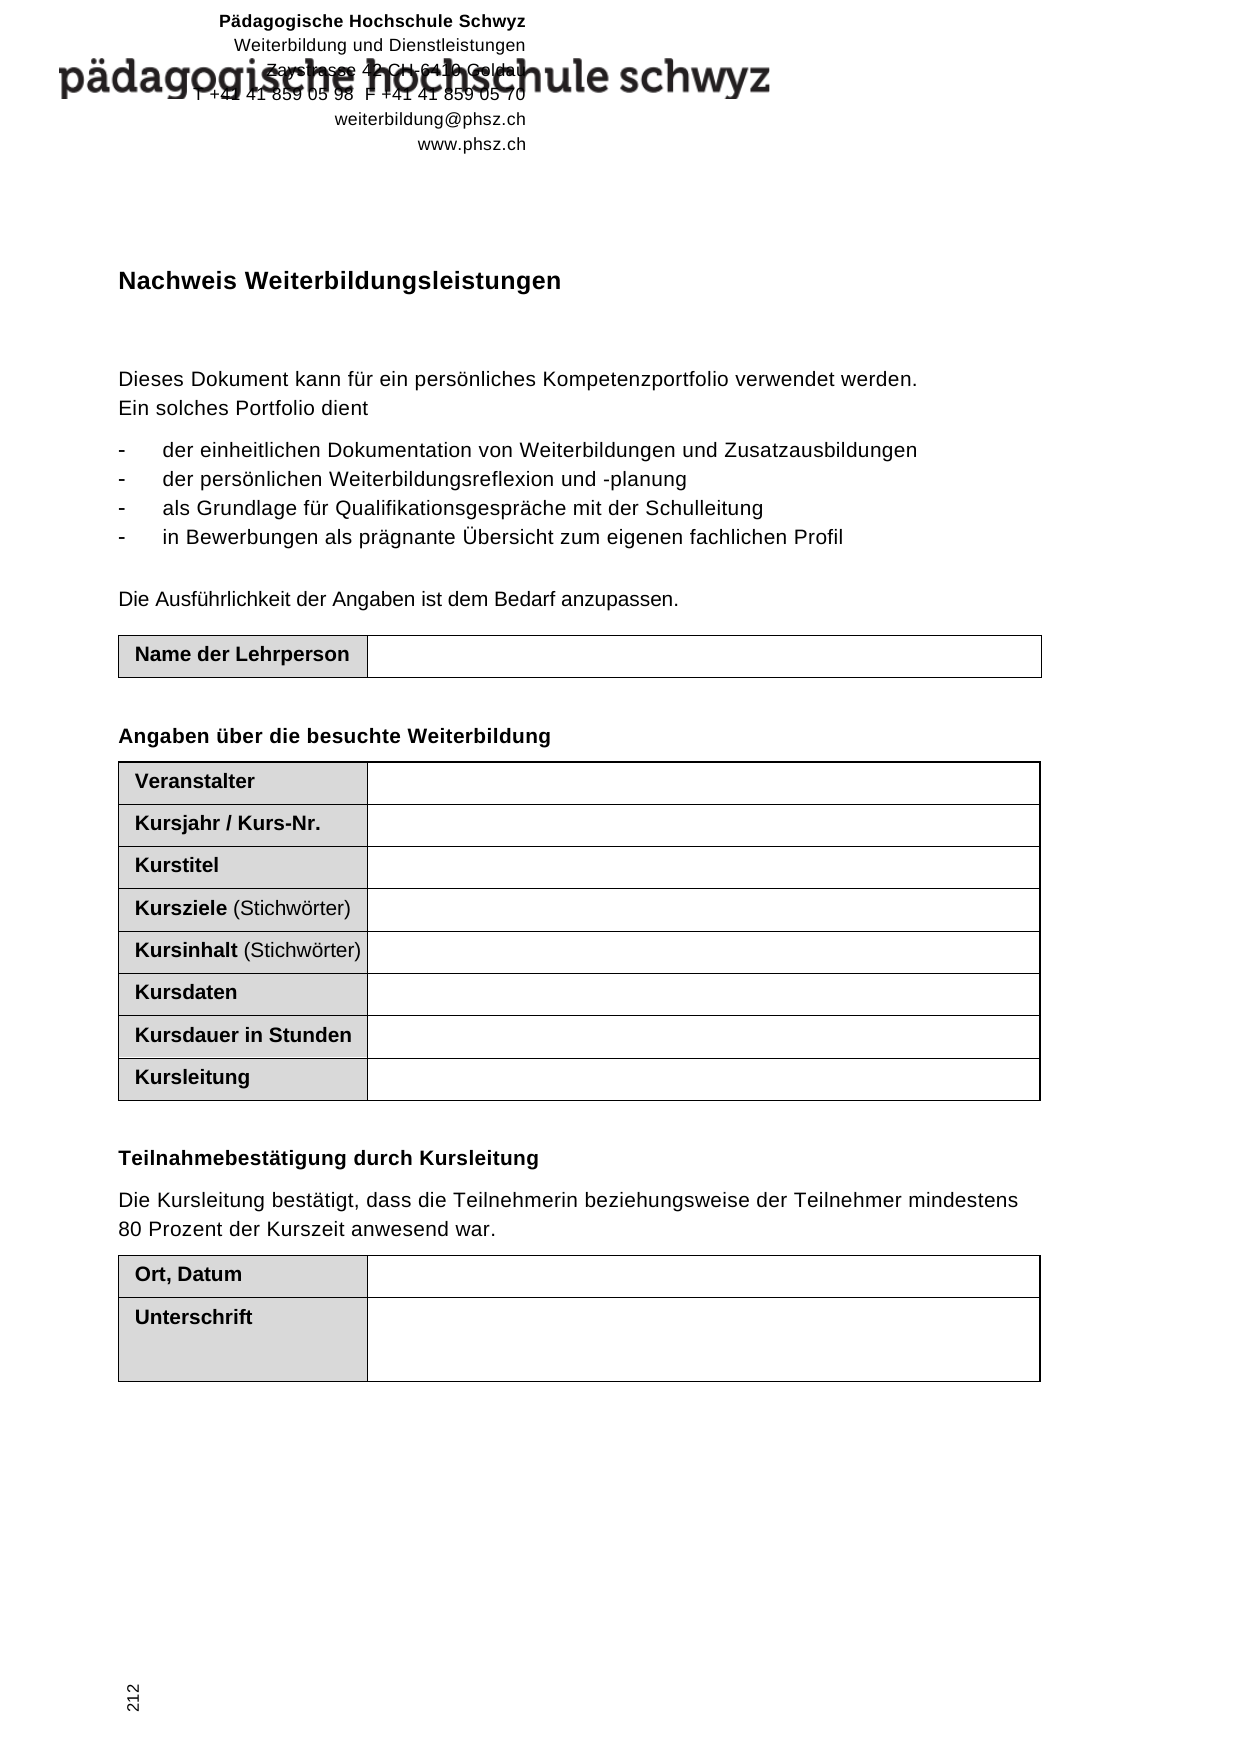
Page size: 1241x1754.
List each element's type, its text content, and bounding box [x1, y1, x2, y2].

text Dieses Dokument kann für ein persönliches Kompetenzportfolio verwendet werden. Ein solches Portfolio dient [118, 363, 1039, 421]
table_header Nachweis Weiterbildungsleistungen [118, 266, 1039, 363]
table_cell [368, 932, 1039, 973]
table_cell Kursdauer in Stunden [119, 1016, 367, 1057]
table_header [368, 636, 1041, 677]
table_cell Kursleitung [119, 1059, 367, 1100]
table_header [368, 763, 1039, 804]
table_cell [368, 805, 1039, 846]
table_cell [368, 1016, 1039, 1057]
text Die Ausführlichkeit der Angaben ist dem Bedarf anzupassen. [118, 587, 1039, 611]
list als Grundlage für Qualifikationsgespräche mit der Schulleitung [118, 492, 1039, 521]
table_header Ort, Datum [119, 1256, 367, 1297]
list der persönlichen Weiterbildungsreflexion und -planung [118, 463, 1039, 492]
table_cell [368, 974, 1039, 1015]
table_cell [368, 847, 1039, 888]
text Angaben über die besuchte Weiterbildung [118, 720, 1039, 749]
list der einheitlichen Dokumentation von Weiterbildungen und Zusatzausbildungen [118, 434, 1039, 463]
table_cell [368, 889, 1039, 931]
list in Bewerbungen als prägnante Übersicht zum eigenen fachlichen Profil [118, 521, 1039, 550]
table_cell [368, 1059, 1039, 1100]
table_cell Kurstitel [119, 847, 367, 888]
table_header Veranstalter [119, 763, 367, 804]
text Die Kursleitung bestätigt, dass die Teilnehmerin beziehungsweise der Teilnehmer mindestens 80 Prozent der Kurszeit anwesend war. [118, 1184, 1039, 1242]
table_cell Unterschrift [119, 1298, 367, 1381]
table_header [368, 1256, 1039, 1297]
table_cell Kursziele (Stichwörter) [119, 889, 367, 931]
table_cell [368, 1298, 1039, 1381]
table_cell Kursjahr / Kurs-Nr. [119, 805, 367, 846]
table_cell Kursdaten [119, 974, 367, 1015]
text Teilnahmebestätigung durch Kursleitung [118, 1142, 1039, 1172]
table_cell Kursinhalt (Stichwörter) [119, 932, 367, 973]
